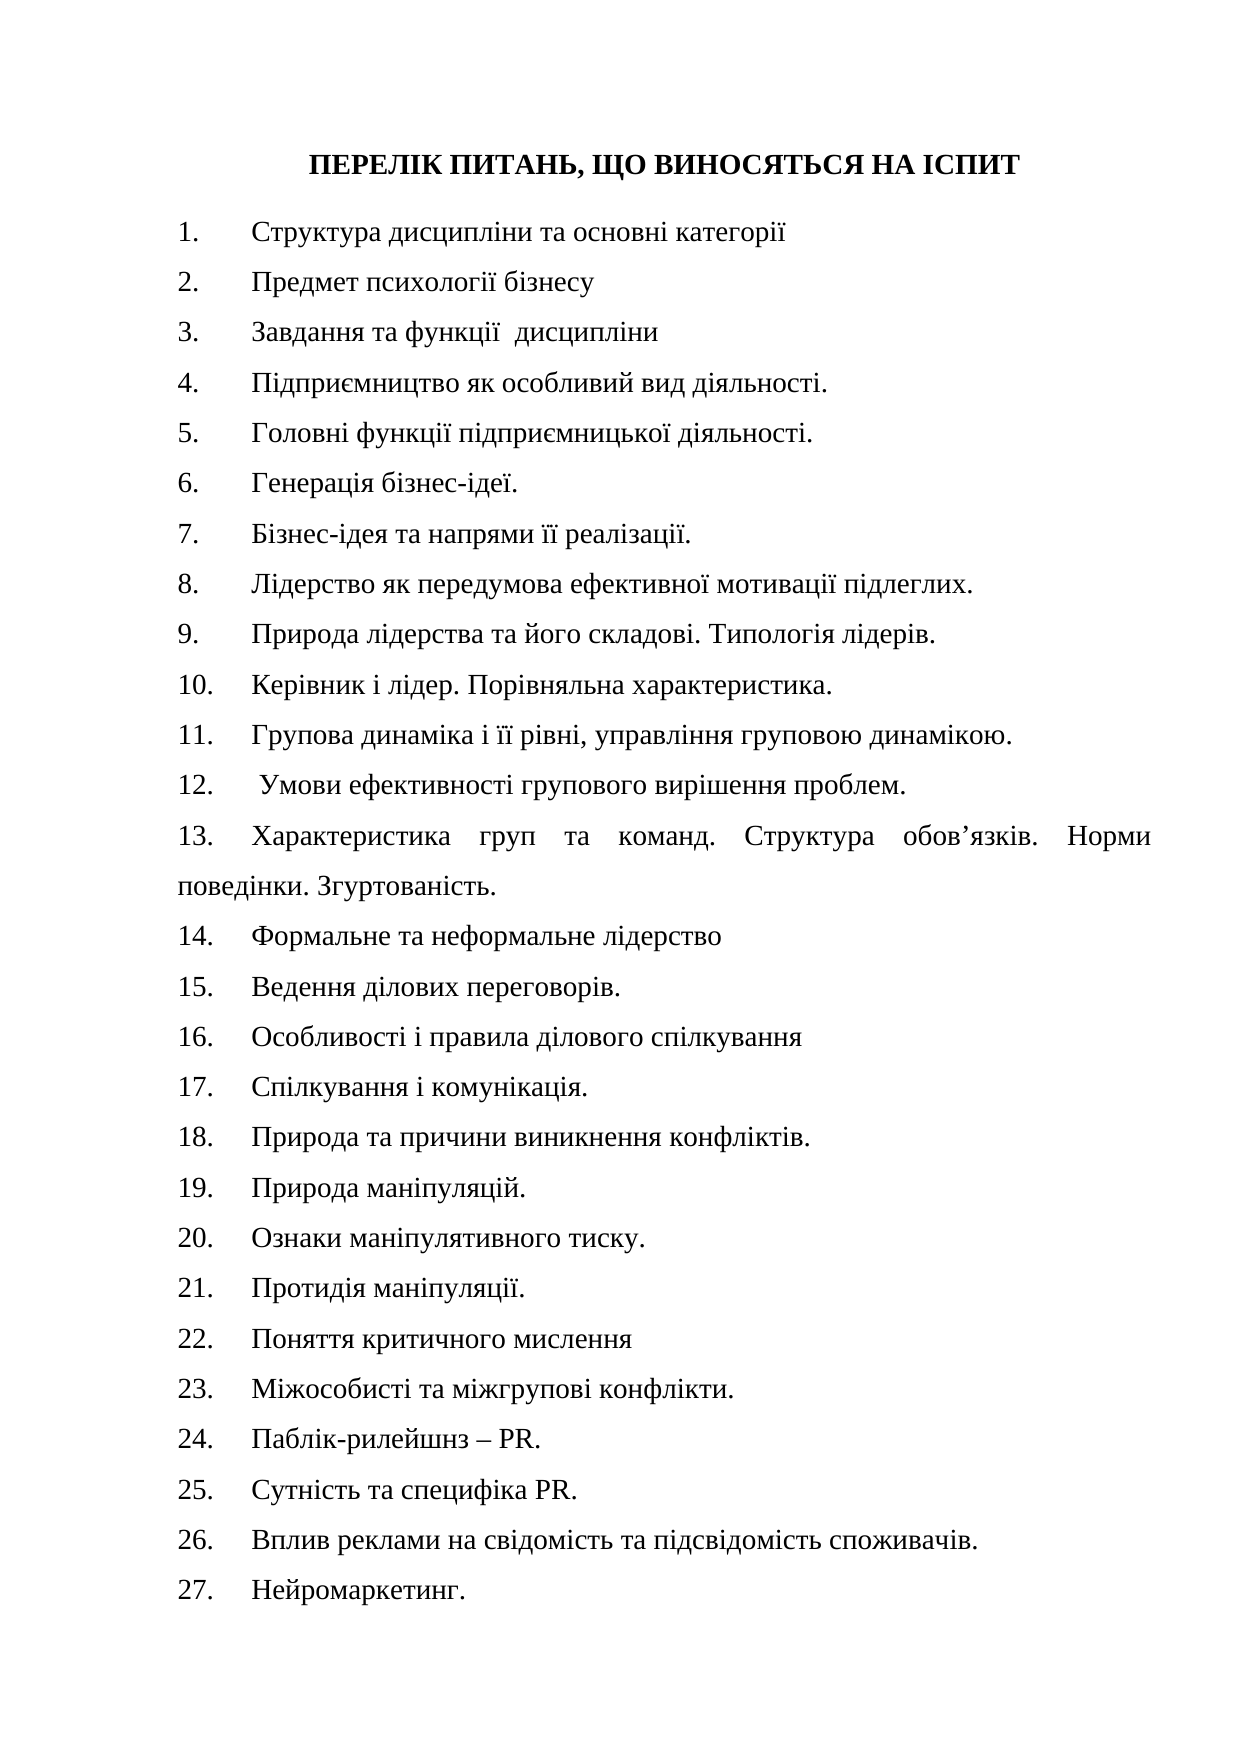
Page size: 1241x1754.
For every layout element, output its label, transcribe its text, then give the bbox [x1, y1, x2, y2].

list Сутність та специфіка PR. [177, 1472, 1152, 1505]
list Підприємництво як особливий вид діяльності. [177, 365, 1152, 398]
list Генерація бізнес-ідеї. [177, 466, 1152, 499]
list Міжособисті та міжгрупові конфлікти. [177, 1371, 1152, 1405]
list Спілкування і комунікація. [177, 1069, 1152, 1103]
list Характеристика груп та команд. Структура обов’язків. Норми поведінки. Згуртованість. [177, 818, 1152, 902]
list Формальне та неформальне лідерство [177, 918, 1152, 952]
list Природа лідерства та його складові. Типологія лідерів. [177, 616, 1152, 650]
list Особливості і правила ділового спілкування [177, 1019, 1152, 1052]
text ПЕРЕЛІК ПИТАНЬ, ЩО ВИНОСЯТЬСЯ НА ІСПИТ [177, 147, 1152, 180]
list Паблік-рилейшнз – PR. [177, 1421, 1152, 1455]
list Головні функції підприємницької діяльності. [177, 415, 1152, 449]
list Структура дисципліни та основні категорії [177, 214, 1152, 247]
list Поняття критичного мислення [177, 1321, 1152, 1354]
list Керівник і лідер. Порівняльна характеристика. [177, 667, 1152, 700]
list Протидія маніпуляції. [177, 1271, 1152, 1304]
list Завдання та функції дисципліни [177, 314, 1152, 348]
list Умови ефективності групового вирішення проблем. [177, 767, 1152, 801]
list Бізнес-ідея та напрями її реалізації. [177, 516, 1152, 549]
list Природа та причини виникнення конфліктів. [177, 1119, 1152, 1153]
list Нейромаркетинг. [177, 1572, 1152, 1606]
list Вплив реклами на свідомість та підсвідомість споживачів. [177, 1522, 1152, 1556]
list Предмет психології бізнесу [177, 264, 1152, 298]
list Ознаки маніпулятивного тиску. [177, 1220, 1152, 1254]
list Групова динаміка і її рівні, управління груповою динамікою. [177, 717, 1152, 751]
list Ведення ділових переговорів. [177, 969, 1152, 1002]
list Лідерство як передумова ефективної мотивації підлеглих. [177, 566, 1152, 600]
list Природа маніпуляцій. [177, 1170, 1152, 1203]
